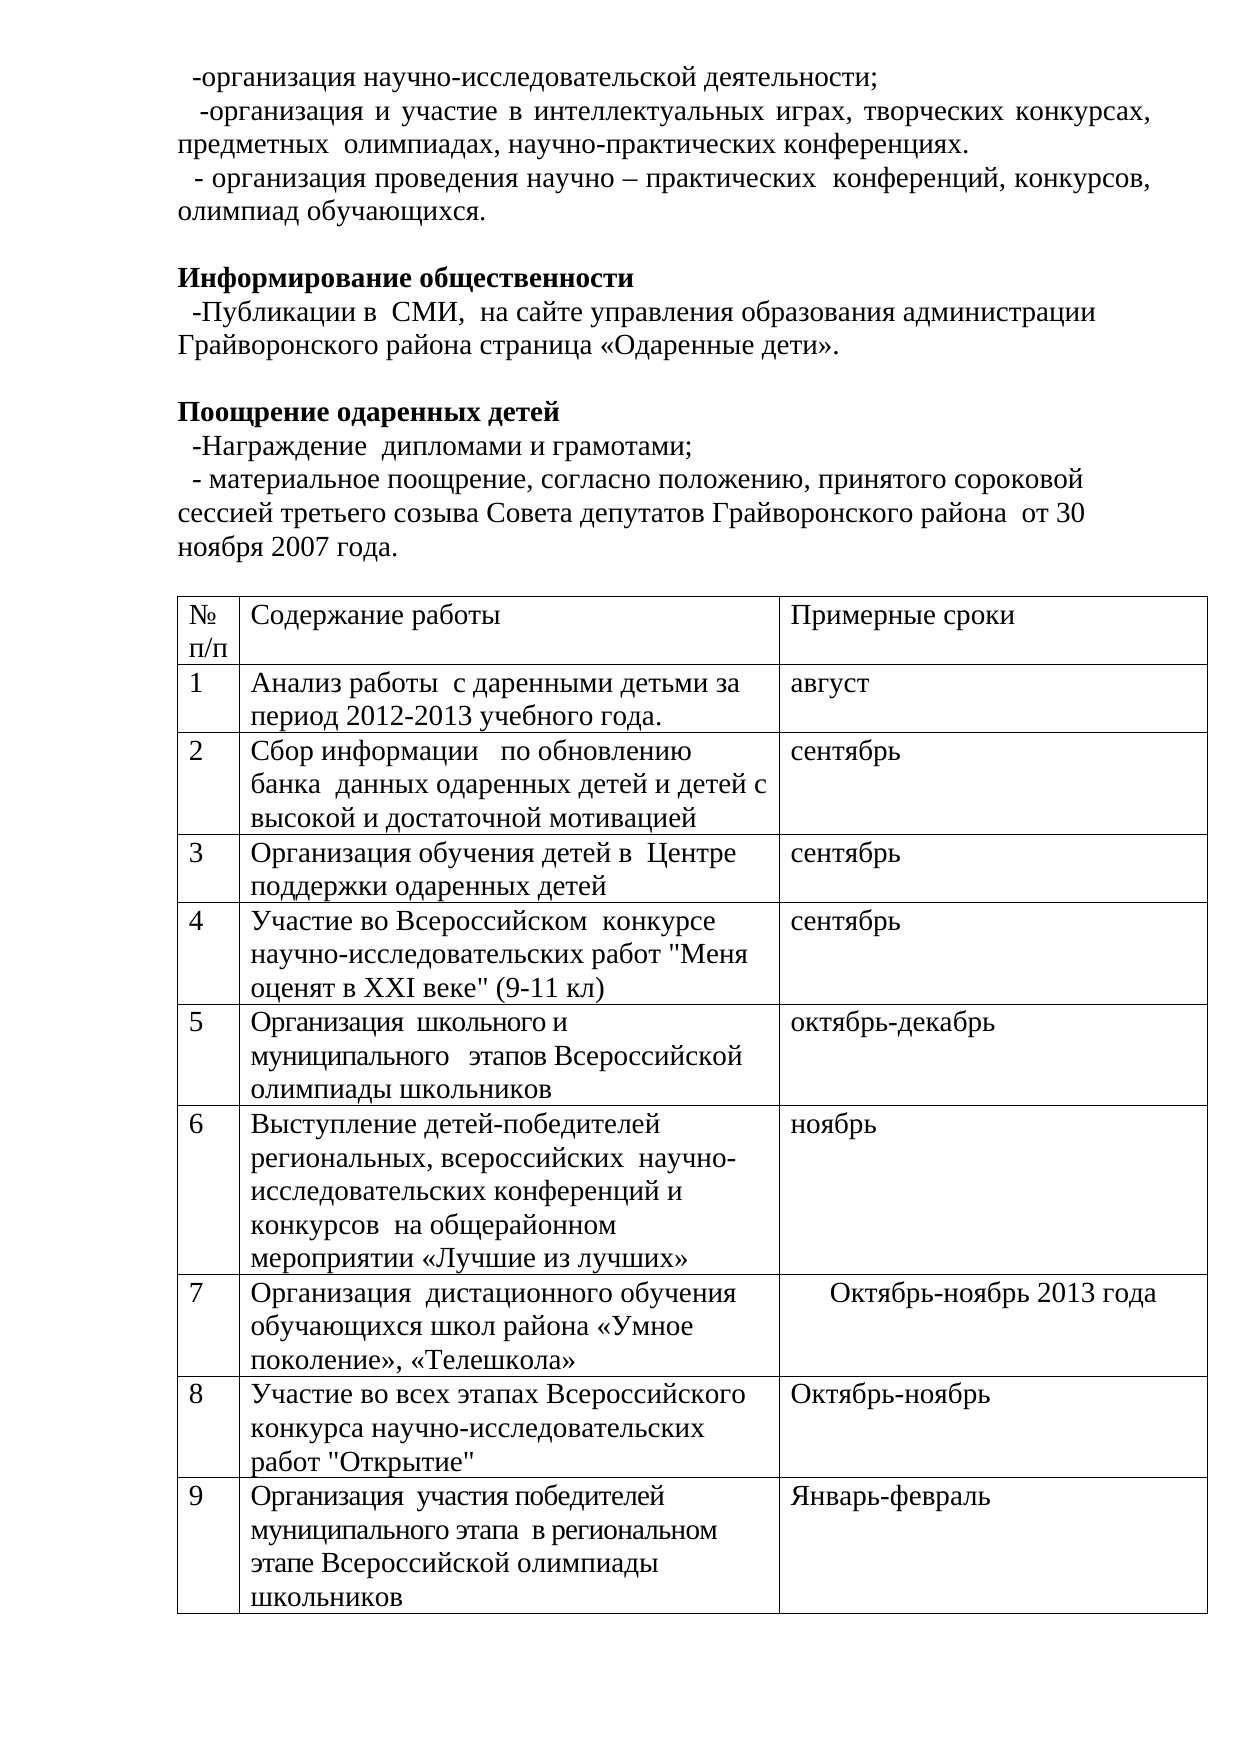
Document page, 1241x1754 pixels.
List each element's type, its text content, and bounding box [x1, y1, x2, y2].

table_cell 9 [178, 1478, 239, 1612]
text Информирование общественности [177, 260, 1152, 294]
text -организация научно-исследовательской деятельности; [177, 59, 1152, 93]
table_cell Анализ работы с даренными детьми за период 2012-2013 учебного года. [240, 665, 779, 732]
table_cell сентябрь [780, 835, 1207, 902]
table_header Содержание работы [240, 597, 779, 664]
table_cell Участие во всех этапах Всероссийского конкурса научно-исследовательских работ "Открытие" [240, 1377, 779, 1477]
table_cell 6 [178, 1106, 239, 1274]
table_cell 7 [178, 1275, 239, 1376]
table_header № п/п [178, 597, 239, 664]
table_cell 1 [178, 665, 239, 732]
table_cell Организация дистационного обучения обучающихся школ района «Умное поколение», «Телешкола» [240, 1275, 779, 1376]
text -Публикации в СМИ, на сайте управления образования администрации Грайворонского района страница «Одаренные дети». [177, 294, 1152, 361]
table_cell октябрь-декабрь [780, 1005, 1207, 1105]
table_cell Организация школьного и муниципального этапов Всероссийской олимпиады школьников [240, 1005, 779, 1105]
text Поощрение одаренных детей [177, 394, 1152, 428]
table_cell 2 [178, 733, 239, 834]
table_cell август [780, 665, 1207, 732]
table_cell Январь-февраль [780, 1478, 1207, 1612]
table_cell Организация участия победителей муниципального этапа в региональном этапе Всероссийской олимпиады школьников [240, 1478, 779, 1612]
table_cell ноябрь [780, 1106, 1207, 1274]
table_cell Выступление детей-победителей региональных, всероссийских научно-исследовательских конференций и конкурсов на общерайонном мероприятии «Лучшие из лучших» [240, 1106, 779, 1274]
table_cell сентябрь [780, 733, 1207, 834]
table_cell 8 [178, 1377, 239, 1477]
table_cell Сбор информации по обновлению банка данных одаренных детей и детей с высокой и достаточной мотивацией [240, 733, 779, 834]
table_cell Октябрь-ноябрь 2013 года [780, 1275, 1207, 1376]
table_cell Октябрь-ноябрь [780, 1377, 1207, 1477]
table_cell сентябрь [780, 903, 1207, 1003]
text - организация проведения научно – практических конференций, конкурсов, олимпиад обучающихся. [177, 160, 1152, 227]
text - материальное поощрение, согласно положению, принятого сороковой сессией третьего созыва Совета депутатов Грайворонского района от 30 ноября 2007 года. [177, 462, 1152, 562]
text -Награждение дипломами и грамотами; [177, 428, 1152, 462]
table_cell 5 [178, 1005, 239, 1105]
text -организация и участие в интеллектуальных играх, творческих конкурсах, предметных олимпиадах, научно-практических конференциях. [177, 93, 1152, 160]
table_cell Участие во Всероссийском конкурсе научно-исследовательских работ "Меня оценят в XXI веке" (9-11 кл) [240, 903, 779, 1003]
table_cell Организация обучения детей в Центре поддержки одаренных детей [240, 835, 779, 902]
table_header Примерные сроки [780, 597, 1207, 664]
table_cell 4 [178, 903, 239, 1003]
table_cell 3 [178, 835, 239, 902]
